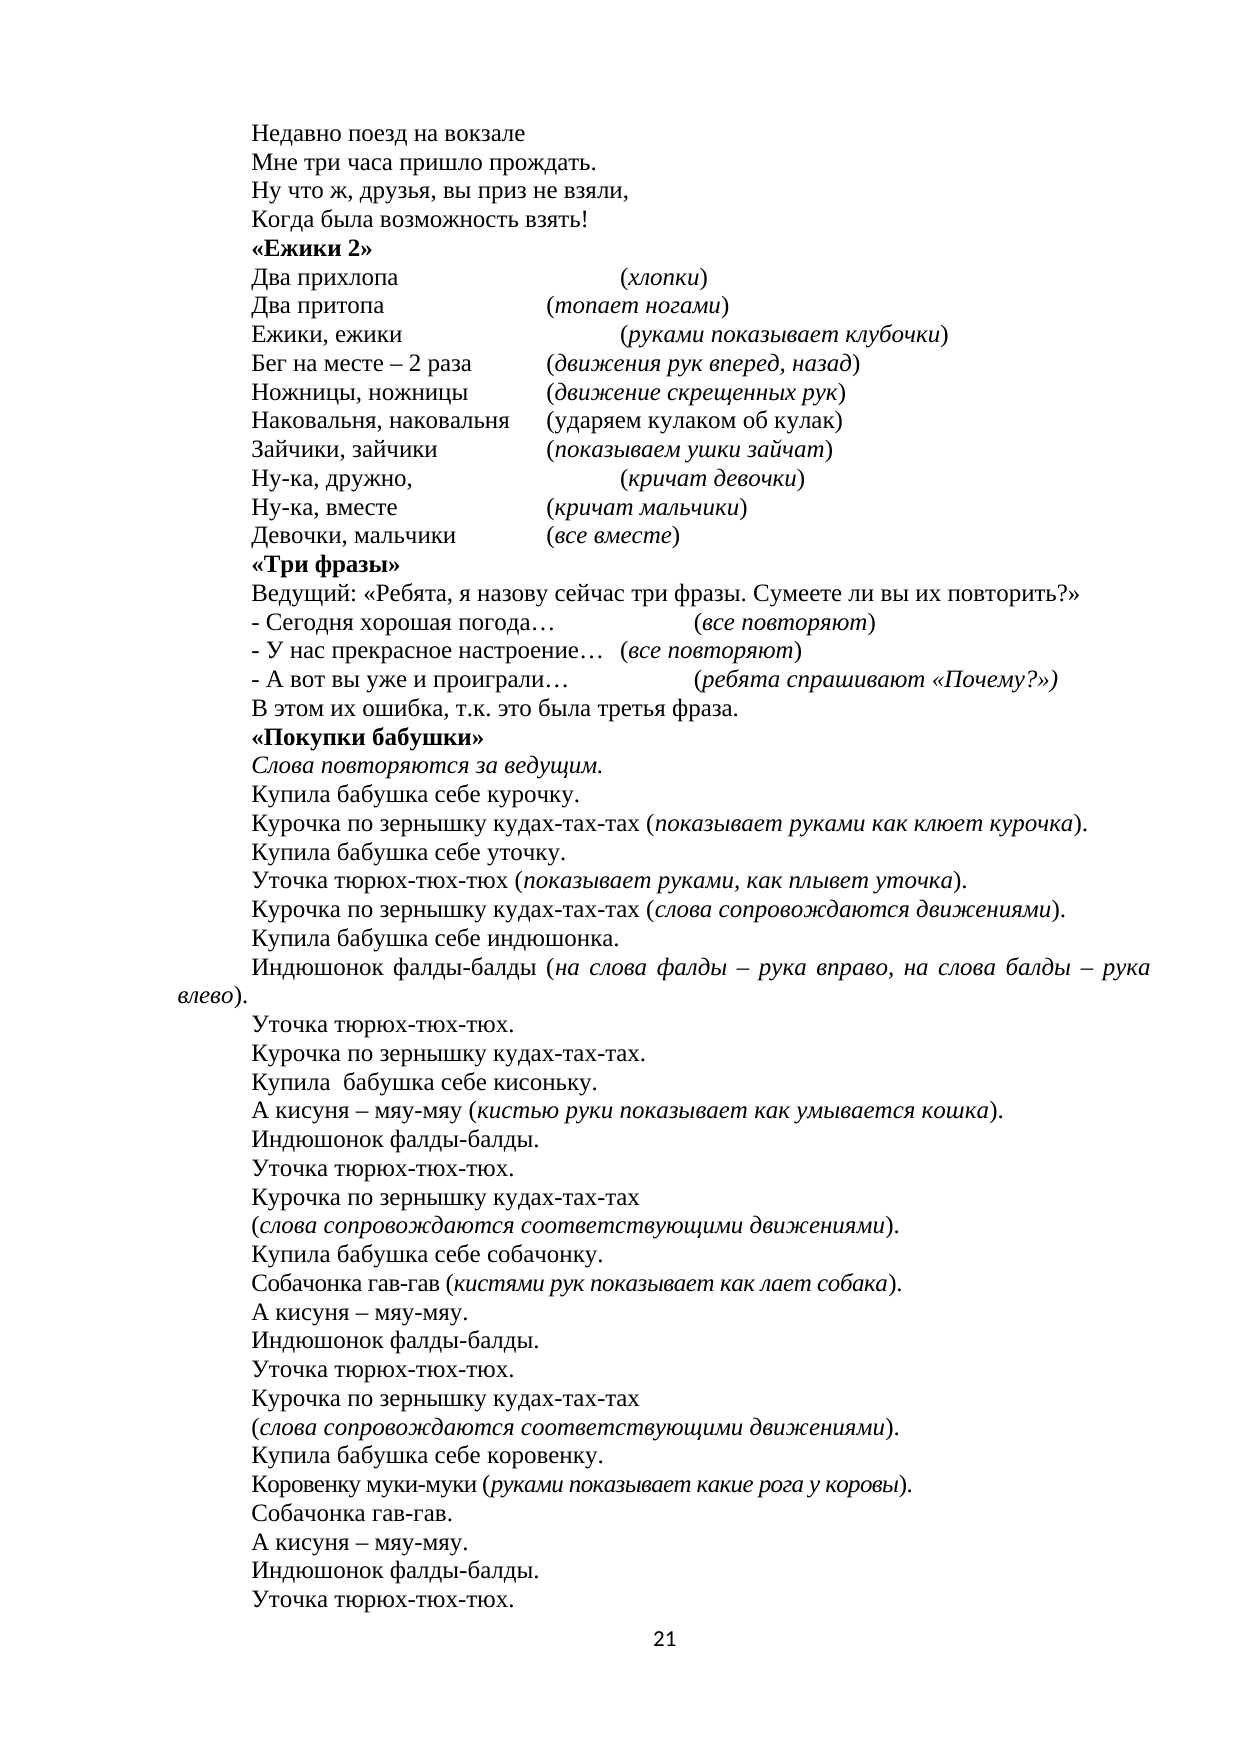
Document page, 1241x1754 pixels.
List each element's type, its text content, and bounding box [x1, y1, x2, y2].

text Купила бабушка себе кисоньку. [177, 1067, 1152, 1096]
text Бег на месте – 2 раза (движения рук вперед, назад) [177, 348, 1152, 377]
text А кисуня – мяу-мяу (кистью руки показывает как умывается кошка). [177, 1096, 1152, 1124]
text Купила бабушка себе коровенку. [177, 1441, 1152, 1469]
text Зайчики, зайчики (показываем ушки зайчат) [177, 434, 1152, 463]
text Индюшонок фалды-балды. [177, 1326, 1152, 1354]
text Купила бабушка себе уточку. [177, 837, 1152, 866]
text Ножницы, ножницы (движение скрещенных рук) [177, 377, 1152, 406]
text Курочка по зернышку кудах-тах-тах [177, 1383, 1152, 1412]
text Индюшонок фалды-балды (на слова фалды – рука вправо, на слова балды – рука влево). [177, 952, 1152, 1009]
text Собачонка гав-гав (кистями рук показывает как лает собака). [177, 1268, 1152, 1297]
text Курочка по зернышку кудах-тах-тах (показывает руками как клюет курочка). [177, 808, 1152, 837]
text «Покупки бабушки» [177, 722, 1152, 751]
text Наковальня, наковальня (ударяем кулаком об кулак) [177, 406, 1152, 434]
text Индюшонок фалды-балды. [177, 1124, 1152, 1153]
text Купила бабушка себе индюшонка. [177, 923, 1152, 952]
text Недавно поезд на вокзале [177, 118, 1152, 147]
text - А вот вы уже и проиграли… (ребята спрашивают «Почему?») [177, 664, 1152, 693]
text (слова сопровождаются соответствующими движениями). [177, 1412, 1152, 1441]
text - Сегодня хорошая погода… (все повторяют) [177, 607, 1152, 636]
text Курочка по зернышку кудах-тах-тах (слова сопровождаются движениями). [177, 894, 1152, 923]
text Уточка тюрюх-тюх-тюх. [177, 1584, 1152, 1613]
text Мне три часа пришло прождать. [177, 147, 1152, 176]
text Слова повторяются за ведущим. [177, 751, 1152, 779]
text Уточка тюрюх-тюх-тюх. [177, 1009, 1152, 1038]
text Девочки, мальчики (все вместе) [177, 521, 1152, 549]
text Уточка тюрюх-тюх-тюх. [177, 1354, 1152, 1383]
text Два прихлопа (хлопки) [177, 262, 1152, 291]
text Коровенку муки-муки (руками показывает какие рога у коровы). [177, 1469, 1152, 1498]
text А кисуня – мяу-мяу. [177, 1297, 1152, 1326]
text Купила бабушка себе собачонку. [177, 1239, 1152, 1268]
text Курочка по зернышку кудах-тах-тах. [177, 1038, 1152, 1067]
text «Ежики 2» [177, 233, 1152, 262]
text Купила бабушка себе курочку. [177, 779, 1152, 808]
text (слова сопровождаются соответствующими движениями). [177, 1211, 1152, 1239]
text «Три фразы» [177, 549, 1152, 578]
text Уточка тюрюх-тюх-тюх. [177, 1153, 1152, 1182]
text Ежики, ежики (руками показывает клубочки) [177, 319, 1152, 348]
text Два притопа (топает ногами) [177, 291, 1152, 319]
text Курочка по зернышку кудах-тах-тах [177, 1182, 1152, 1211]
text В этом их ошибка, т.к. это была третья фраза. [177, 693, 1152, 722]
text Уточка тюрюх-тюх-тюх (показывает руками, как плывет уточка). [177, 866, 1152, 894]
text Ведущий: «Ребята, я назову сейчас три фразы. Сумеете ли вы их повторить?» [177, 578, 1152, 607]
text Ну что ж, друзья, вы приз не взяли, [177, 176, 1152, 204]
text Когда была возможность взять! [177, 204, 1152, 233]
text Индюшонок фалды-балды. [177, 1556, 1152, 1584]
text А кисуня – мяу-мяу. [177, 1527, 1152, 1556]
text Ну-ка, вместе (кричат мальчики) [177, 492, 1152, 521]
text Ну-ка, дружно, (кричат девочки) [177, 463, 1152, 492]
text Собачонка гав-гав. [177, 1498, 1152, 1527]
text - У нас прекрасное настроение… (все повторяют) [177, 636, 1152, 664]
